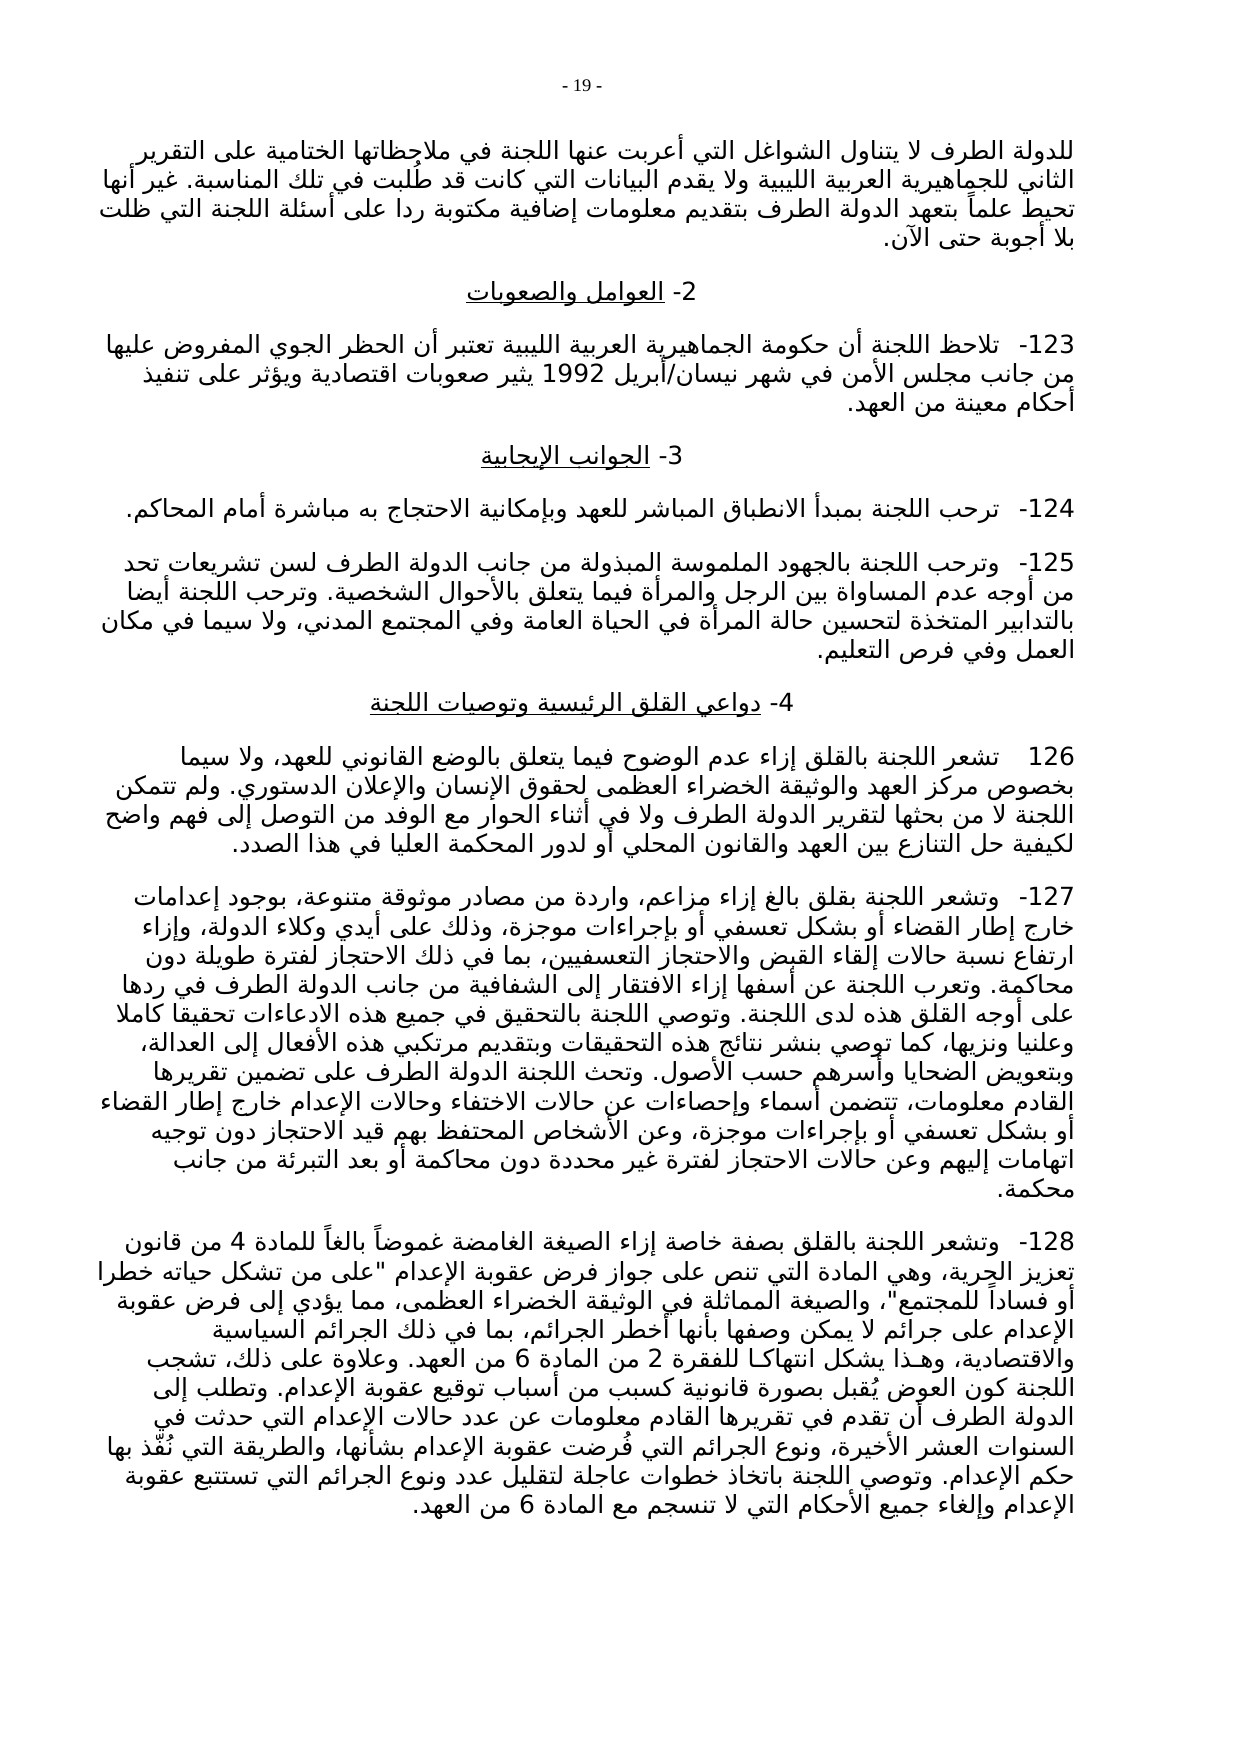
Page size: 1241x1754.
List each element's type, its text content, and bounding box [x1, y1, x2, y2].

text 123- تلاحظ اللجنة أن حكومة الجماهيرية العربية الليبية تعتبر أن الحظر الجوي المفروض عليها من جانب مجلس الأمن في شهر نيسان/أبريل 1992 يثير صعوبات اقتصادية ويؤثر على تنفيذ أحكام معينة من العهد. [88, 330, 1075, 417]
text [88, 136, 1075, 253]
text 128- وتشعر اللجنة بالقلق بصفة خاصة إزاء الصيغة الغامضة غموضاً بالغاً للمادة 4 من قانون تعزيز الحرية، وهي المادة التي تنص على جواز فرض عقوبة الإعدام "على من تشكل حياته خطرا أو فساداً للمجتمع"، والصيغة المماثلة في الوثيقة الخضراء العظمى، مما يؤدي إلى فرض عقوبة الإعدام على جرائم لا يمكن وصفها بأنها أخطر الجرائم، بما في ذلك الجرائم السياسية والاقتصادية، وهـذا يشكل انتهاكـا للفقرة 2 من المادة 6 من العهد. وعلاوة على ذلك، تشجب اللجنة كون العوض يُقبل بصورة قانونية كسبب من أسباب توقيع عقوبة الإعدام. وتطلب إلى الدولة الطرف أن تقدم في تقريرها القادم معلومات عن عدد حالات الإعدام التي حدثت في السنوات العشر الأخيرة، ونوع الجرائم التي فُرضت عقوبة الإعدام بشأنها، والطريقة التي نُفّذ بها حكم الإعدام. وتوصي اللجنة باتخاذ خطوات عاجلة لتقليل عدد ونوع الجرائم التي تستتبع عقوبة الإعدام وإلغاء جميع الأحكام التي لا تنسجم مع المادة 6 من العهد. [88, 1227, 1075, 1519]
text 127- وتشعر اللجنة بقلق بالغ إزاء مزاعم، واردة من مصادر موثوقة متنوعة، بوجود إعدامات خارج إطار القضاء أو بشكل تعسفي أو بإجراءات موجزة، وذلك على أيدي وكلاء الدولة، وإزاء ارتفاع نسبة حالات إلقاء القبض والاحتجاز التعسفيين، بما في ذلك الاحتجاز لفترة طويلة دون محاكمة. وتعرب اللجنة عن أسفها إزاء الافتقار إلى الشفافية من جانب الدولة الطرف في ردها على أوجه القلق هذه لدى اللجنة. وتوصي اللجنة بالتحقيق في جميع هذه الادعاءات تحقيقا كاملا وعلنيا ونزيها، كما توصي بنشر نتائج هذه التحقيقات وبتقديم مرتكبي هذه الأفعال إلى العدالة، وبتعويض الضحايا وأسرهم حسب الأصول. وتحث اللجنة الدولة الطرف على تضمين تقريرها القادم معلومات، تتضمن أسماء وإحصاءات عن حالات الاختفاء وحالات الإعدام خارج إطار القضاء أو بشكل تعسفي أو بإجراءات موجزة، وعن الأشخاص المحتفظ بهم قيد الاحتجاز دون توجيه اتهامات إليهم وعن حالات الاحتجاز لفترة غير محددة دون محاكمة أو بعد التبرئة من جانب محكمة. [88, 883, 1075, 1203]
text 4- دواعي القلق الرئيسية وتوصيات اللجنة [88, 689, 1075, 718]
text 3- الجوانب الإيجابية [88, 441, 1075, 471]
text 2- العوامل والصعوبات [88, 277, 1075, 306]
text 124- ترحب اللجنة بمبدأ الانطباق المباشر للعهد وبإمكانية الاحتجاج به مباشرة أمام المحاكم. [88, 495, 1075, 524]
text 126 تشعر اللجنة بالقلق إزاء عدم الوضوح فيما يتعلق بالوضع القانوني للعهد، ولا سيما بخصوص مركز العهد والوثيقة الخضراء العظمى لحقوق الإنسان والإعلان الدستوري. ولم تتمكن اللجنة لا من بحثها لتقرير الدولة الطرف ولا في أثناء الحوار مع الوفد من التوصل إلى فهم واضح لكيفية حل التنازع بين العهد والقانون المحلي أو لدور المحكمة العليا في هذا الصدد. [88, 742, 1075, 858]
text 125- وترحب اللجنة بالجهود الملموسة المبذولة من جانب الدولة الطرف لسن تشريعات تحد من أوجه عدم المساواة بين الرجل والمرأة فيما يتعلق بالأحوال الشخصية. وترحب اللجنة أيضا بالتدابير المتخذة لتحسين حالة المرأة في الحياة العامة وفي المجتمع المدني، ولا سيما في مكان العمل وفي فرص التعليم. [88, 548, 1075, 664]
